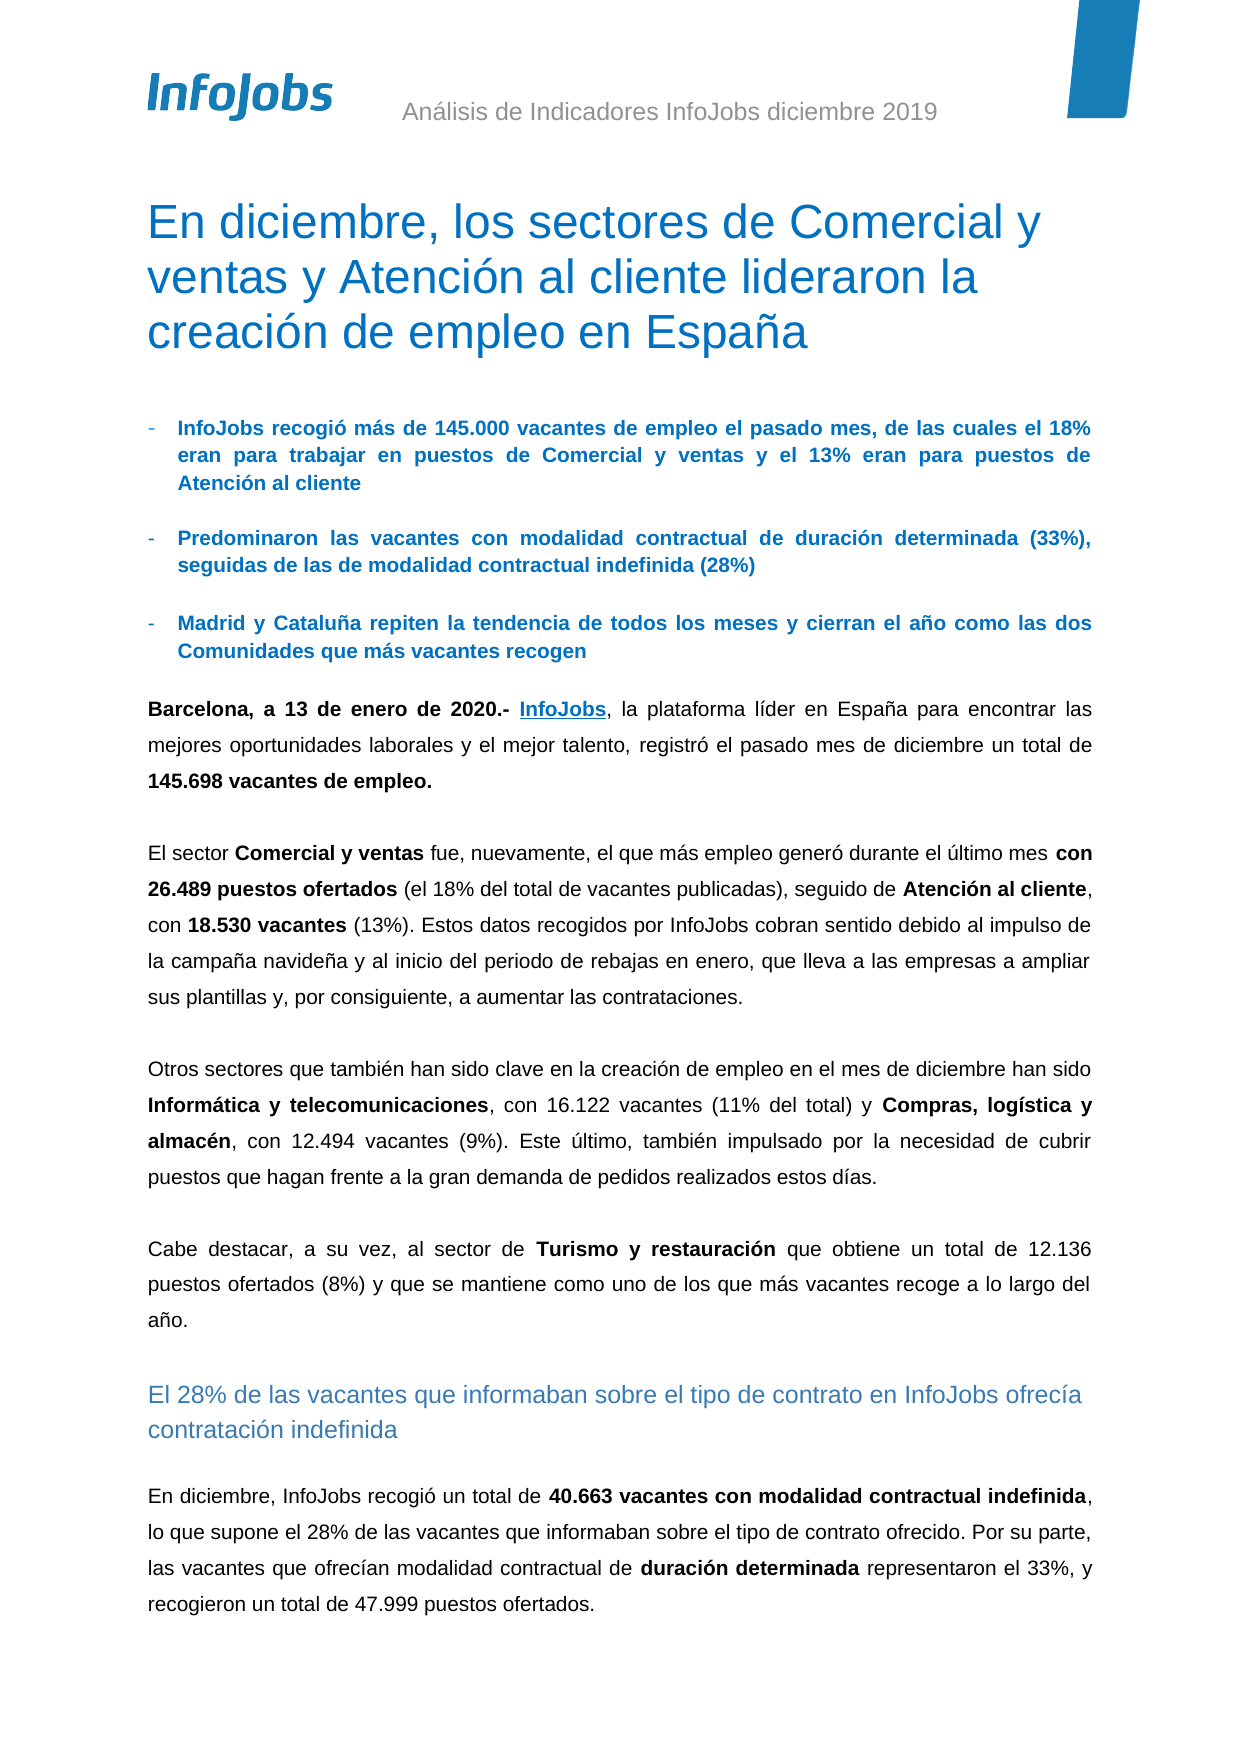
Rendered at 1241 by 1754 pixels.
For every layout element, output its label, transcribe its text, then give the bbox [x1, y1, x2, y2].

picture [147, 73, 333, 121]
text Otros sectores que también han sido clave en la creación de empleo en el mes de diciembre han sido Informática y telecomunicaciones, con 16.122 vacantes (11% del total) y Compras, logística y almacén, con 12.494 vacantes (9%). Este último, también impulsado por la necesidad de cubrir puestos que hagan frente a la gran demanda de pedidos realizados estos días. [148, 1057, 1093, 1188]
text El sector Comercial y ventas fue, nuevamente, el que más empleo generó durante el último mes con 26.489 puestos ofertados (el 18% del total de vacantes publicadas), seguido de Atención al cliente, con 18.530 vacantes (13%). Estos datos recogidos por InfoJobs cobran sentido debido al impulso de la campaña navideña y al inicio del periodo de rebajas en enero, que lleva a las empresas a ampliar sus plantillas y, por consiguiente, a aumentar las contrataciones. [148, 841, 1093, 1009]
text En diciembre, los sectores de Comercial y ventas y Atención al cliente lideraron la creación de empleo en España [148, 193, 1093, 358]
text Barcelona, a 13 de enero de 2020.- InfoJobs, la plataforma líder en España para encontrar las mejores oportunidades laborales y el mejor talento, registró el pasado mes de diciembre un total de 145.698 vacantes de empleo. [148, 697, 1093, 793]
text En diciembre, InfoJobs recogió un total de 40.663 vacantes con modalidad contractual indefinida, lo que supone el 28% de las vacantes que informaban sobre el tipo de contrato ofrecido. Por su parte, las vacantes que ofrecían modalidad contractual de duración determinada representaron el 33%, y recogieron un total de 47.999 puestos ofertados. [148, 1483, 1093, 1615]
list Madrid y Cataluña repiten la tendencia de todos los meses y cierran el año como las dos Comunidades que más vacantes recogen [148, 611, 1093, 662]
picture [1063, 0, 1140, 118]
list Predominaron las vacantes con modalidad contractual de duración determinada (33%), seguidas de las de modalidad contractual indefinida (28%) [148, 526, 1093, 577]
text Cabe destacar, a su vez, al sector de Turismo y restauración que obtiene un total de 12.136 puestos ofertados (8%) y que se mantiene como uno de los que más vacantes recoge a lo largo del año. [148, 1236, 1093, 1332]
list InfoJobs recogió más de 145.000 vacantes de empleo el pasado mes, de las cuales el 18% eran para trabajar en puestos de Comercial y ventas y el 13% eran para puestos de Atención al cliente [148, 413, 1093, 495]
text El 28% de las vacantes que informaban sobre el tipo de contrato en InfoJobs ofrecía contratación indefinida [148, 1380, 1093, 1443]
